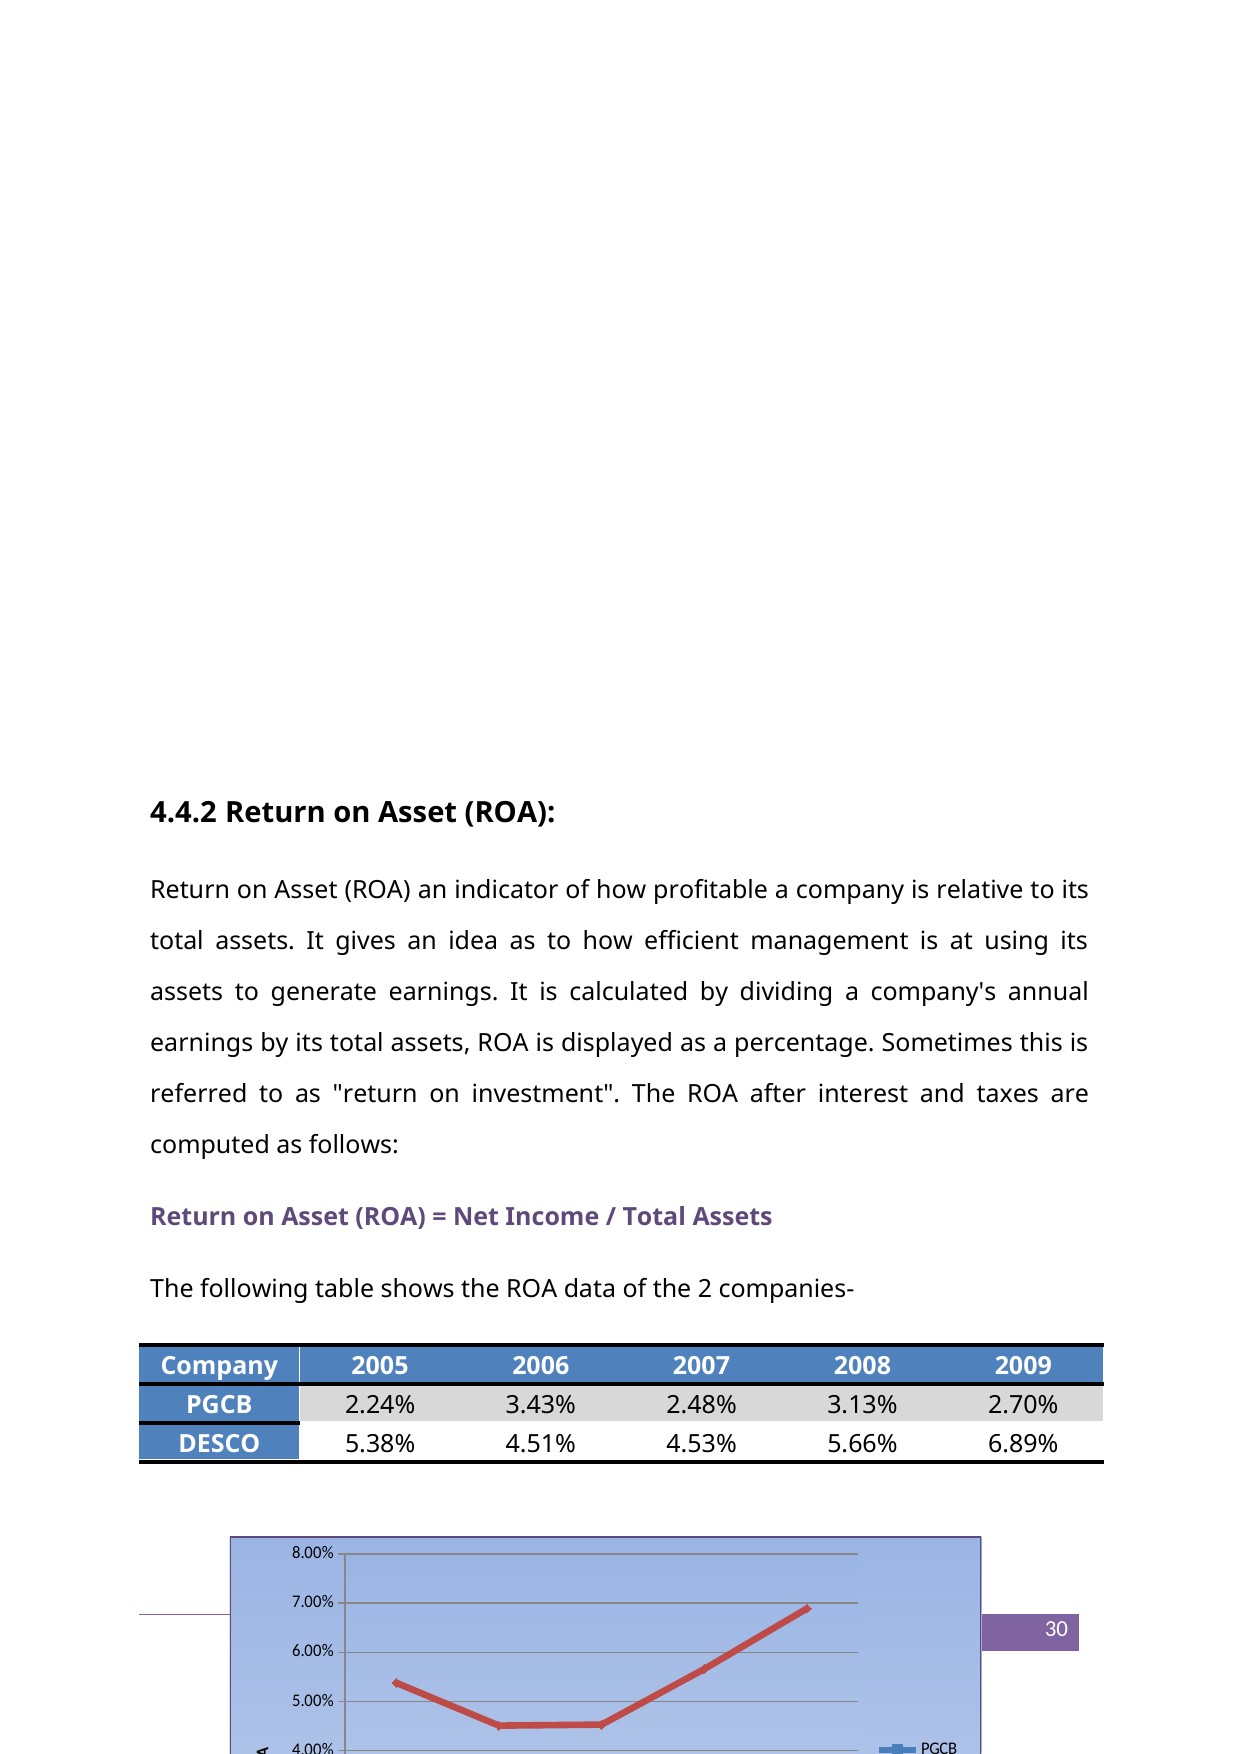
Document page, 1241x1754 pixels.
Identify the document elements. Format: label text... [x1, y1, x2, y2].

table_header 2009 [943, 1347, 1103, 1382]
table_cell 4.53% [621, 1421, 782, 1459]
table_header Company [139, 1347, 299, 1382]
table_cell DESCO [139, 1425, 299, 1459]
text Return on Asset (ROA) = Net Income / Total Assets [150, 1199, 1090, 1233]
table_cell 2.48% [621, 1386, 782, 1421]
table_header 2007 [621, 1347, 782, 1382]
text Return on Asset (ROA) an indicator of how profitable a company is relative to its total assets. It gives an idea as to how efficient management is at using its assets to generate earnings. It is calculated by dividing a company's annual earnings by its total assets, ROA is displayed as a percentage. Sometimes this is referred to as "return on investment". The ROA after interest and taxes are computed as follows: [150, 872, 1090, 1161]
table_cell PGCB [139, 1386, 299, 1421]
table_cell 6.89% [943, 1421, 1103, 1459]
table_cell 2.24% [300, 1386, 460, 1421]
table_cell 2.70% [943, 1386, 1103, 1421]
table_cell 3.43% [460, 1386, 621, 1421]
table_cell 5.38% [300, 1421, 460, 1459]
table_header 2006 [460, 1347, 621, 1382]
table_cell 4.51% [460, 1421, 621, 1459]
table_cell 3.13% [782, 1386, 943, 1421]
text The following table shows the ROA data of the 2 companies- [150, 1271, 1090, 1305]
table_header 2005 [300, 1347, 460, 1382]
table_header 2008 [782, 1347, 943, 1382]
text 4.4.2 Return on Asset (ROA): [150, 792, 1090, 831]
table_cell 5.66% [782, 1421, 943, 1459]
